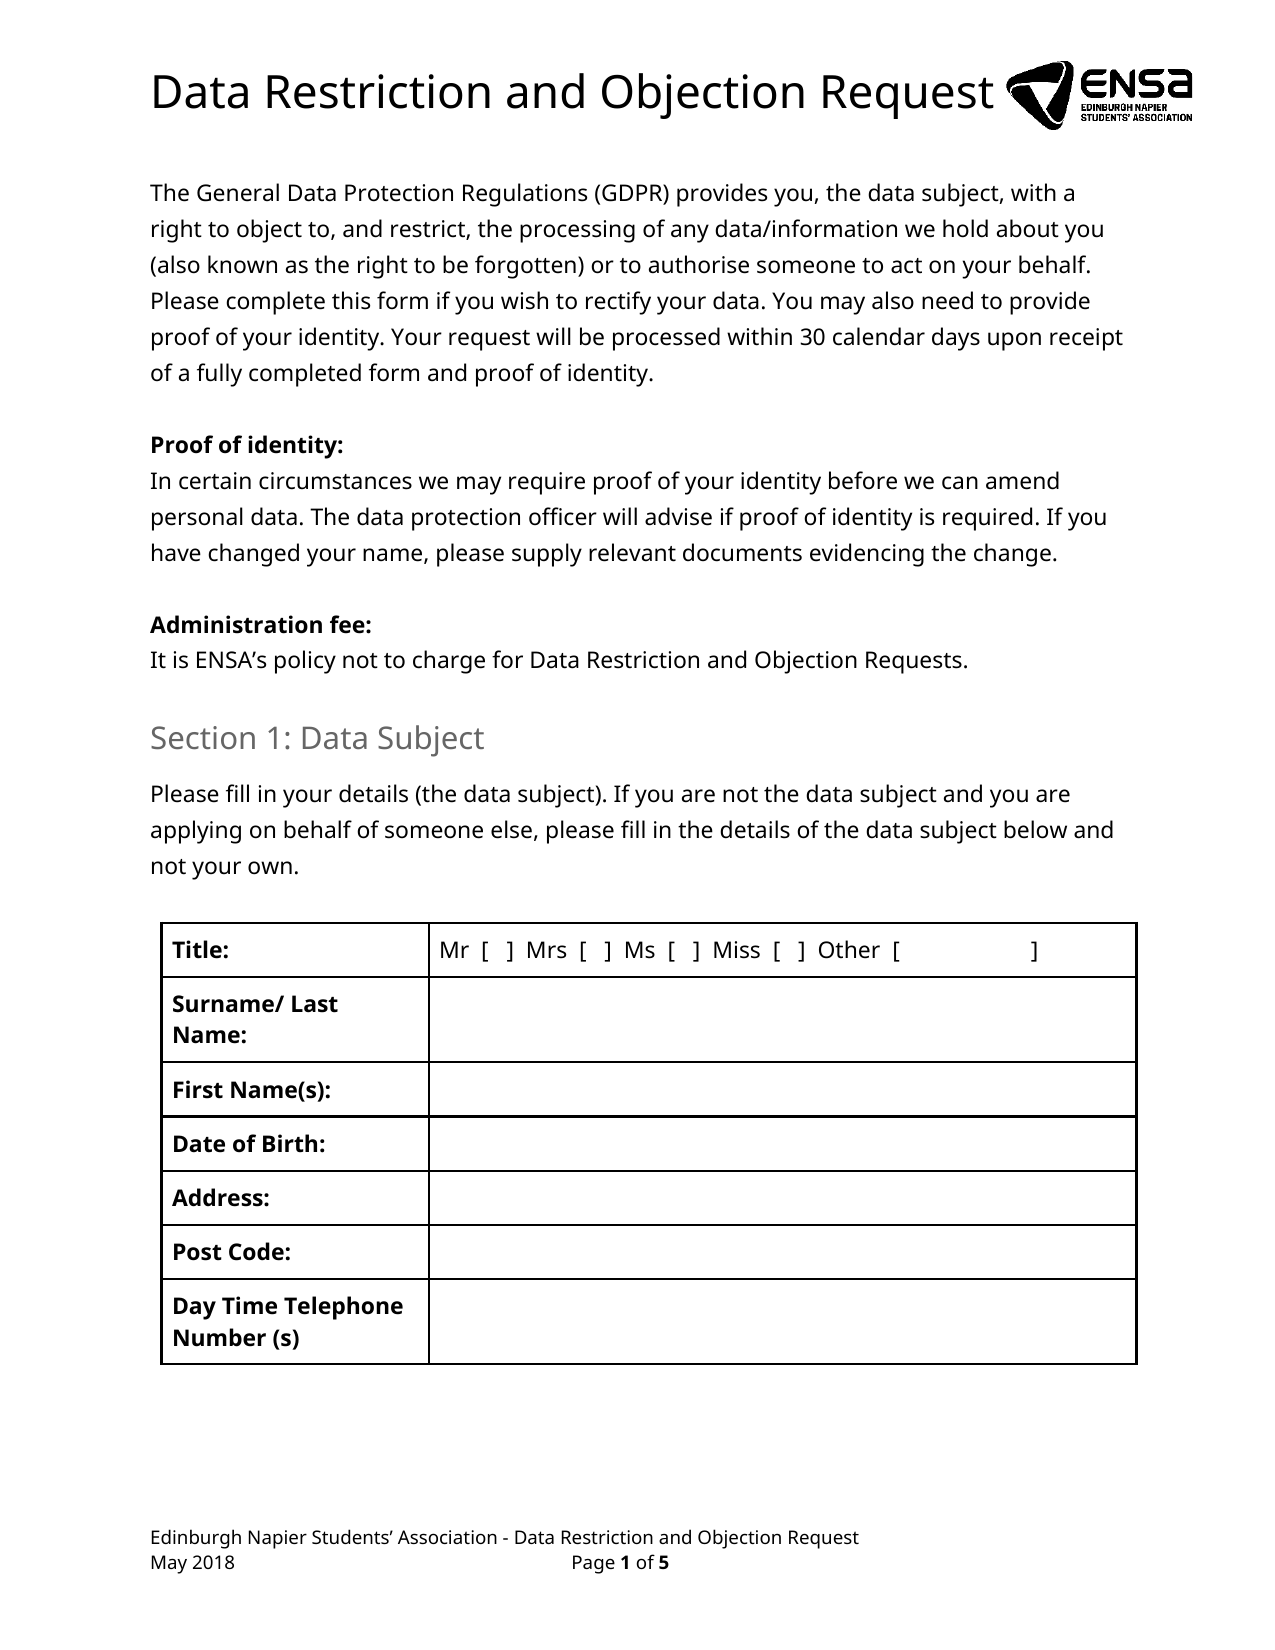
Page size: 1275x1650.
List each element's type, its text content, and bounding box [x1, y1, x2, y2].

text In certain circumstances we may require proof of your identity before we can amend personal data. The data protection officer will advise if proof of identity is required. If you have changed your name, please supply relevant documents evidencing the change. [150, 465, 1125, 568]
table_header Title: [163, 924, 428, 976]
table_cell [430, 1118, 1135, 1169]
table_cell [430, 978, 1135, 1061]
table_cell Surname/ Last Name: [163, 978, 428, 1061]
table_cell [430, 1172, 1135, 1224]
text Proof of identity: [150, 429, 1125, 460]
table_cell [430, 1280, 1135, 1363]
text Please fill in your details (the data subject). If you are not the data subject and you are applying on behalf of someone else, please fill in the details of the data subject below and not your own. [150, 778, 1125, 881]
text It is ENSA’s policy not to charge for Data Restriction and Objection Requests. [150, 644, 1125, 676]
text The General Data Protection Regulations (GDPR) provides you, the data subject, with a right to object to, and restrict, the processing of any data/information we hold about you (also known as the right to be forgotten) or to authorise someone to act on your behalf. Please complete this form if you wish to rectify your data. You may also need to provide proof of your identity. Your request will be processed within 30 calendar days upon receipt of a fully completed form and proof of identity. [150, 177, 1125, 388]
table_header Mr [ ] Mrs [ ] Ms [ ] Miss [ ] Other [ ] [430, 924, 1135, 976]
table_cell First Name(s): [163, 1063, 428, 1115]
table_cell Address: [163, 1172, 428, 1224]
table_cell Date of Birth: [163, 1118, 428, 1169]
table_cell [430, 1063, 1135, 1115]
subtitle Section 1: Data Subject [150, 716, 1125, 759]
table_cell Post Code: [163, 1226, 428, 1278]
picture [1006, 61, 1193, 130]
text Administration fee: [150, 608, 1125, 640]
table_cell [430, 1226, 1135, 1278]
table_cell Day Time Telephone Number (s) [163, 1280, 428, 1363]
